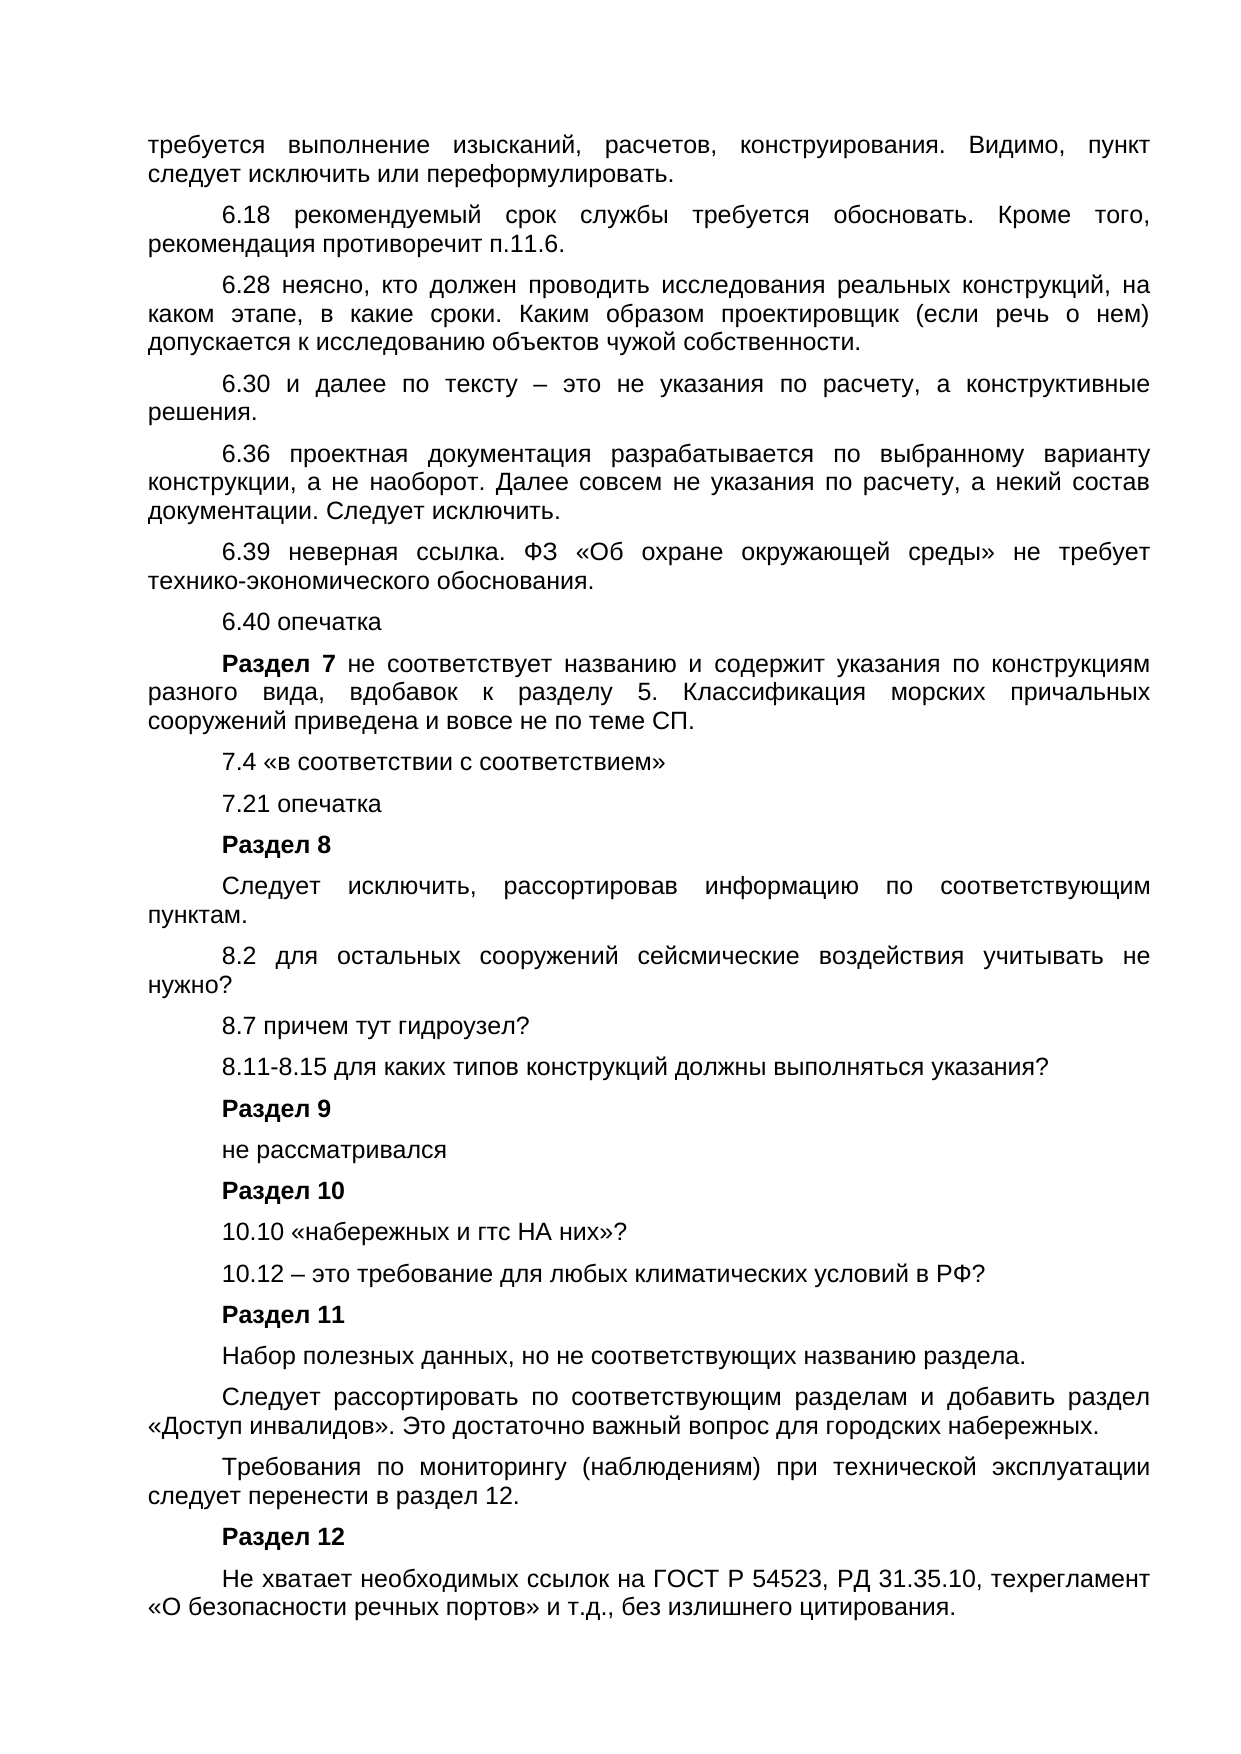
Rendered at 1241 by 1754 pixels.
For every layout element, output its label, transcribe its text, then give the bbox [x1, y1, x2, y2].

text 6.39 неверная ссылка. ФЗ «Об охране окружающей среды» не требует технико-экономического обоснования. [148, 537, 1152, 595]
text 8.2 для остальных сооружений сейсмические воздействия учитывать не нужно? [148, 941, 1152, 999]
text Раздел 10 [148, 1176, 1152, 1205]
text Не хватает необходимых ссылок на ГОСТ Р 54523, РД 31.35.10, техрегламент «О безопасности речных портов» и т.д., без излишнего цитирования. [148, 1564, 1152, 1621]
text Раздел 7 не соответствует названию и содержит указания по конструкциям разного вида, вдобавок к разделу 5. Классификация морских причальных сооружений приведена и вовсе не по теме СП. [148, 649, 1152, 735]
text Требования по мониторингу (наблюдениям) при технической эксплуатации следует перенести в раздел 12. [148, 1452, 1152, 1510]
text Раздел 8 [148, 830, 1152, 859]
text Раздел 11 [148, 1300, 1152, 1329]
text 8.11-8.15 для каких типов конструкций должны выполняться указания? [148, 1052, 1152, 1081]
text 10.12 – это требование для любых климатических условий в РФ? [148, 1259, 1152, 1287]
text 6.36 проектная документация разрабатывается по выбранному варианту конструкции, а не наоборот. Далее совсем не указания по расчету, а некий состав документации. Следует исключить. [148, 439, 1152, 525]
text 7.4 «в соответствии с соответствием» [148, 747, 1152, 776]
text 6.28 неясно, кто должен проводить исследования реальных конструкций, на каком этапе, в какие сроки. Каким образом проектировщик (если речь о нем) допускается к исследованию объектов чужой собственности. [148, 270, 1152, 356]
text 10.10 «набережных и гтс НА них»? [148, 1217, 1152, 1246]
text Раздел 12 [148, 1522, 1152, 1551]
text 7.21 опечатка [148, 789, 1152, 817]
text Набор полезных данных, но не соответствующих названию раздела. [148, 1341, 1152, 1370]
text не рассматривался [148, 1135, 1152, 1164]
text 6.40 опечатка [148, 607, 1152, 636]
text Следует исключить, рассортировав информацию по соответствующим пунктам. [148, 871, 1152, 929]
text Раздел 9 [148, 1094, 1152, 1122]
text 6.30 и далее по тексту – это не указания по расчету, а конструктивные решения. [148, 369, 1152, 426]
text Следует рассортировать по соответствующим разделам и добавить раздел «Доступ инвалидов». Это достаточно важный вопрос для городских набережных. [148, 1382, 1152, 1440]
text 8.7 причем тут гидроузел? [148, 1011, 1152, 1040]
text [148, 130, 1152, 187]
text 6.18 рекомендуемый срок службы требуется обосновать. Кроме того, рекомендация противоречит п.11.6. [148, 200, 1152, 257]
